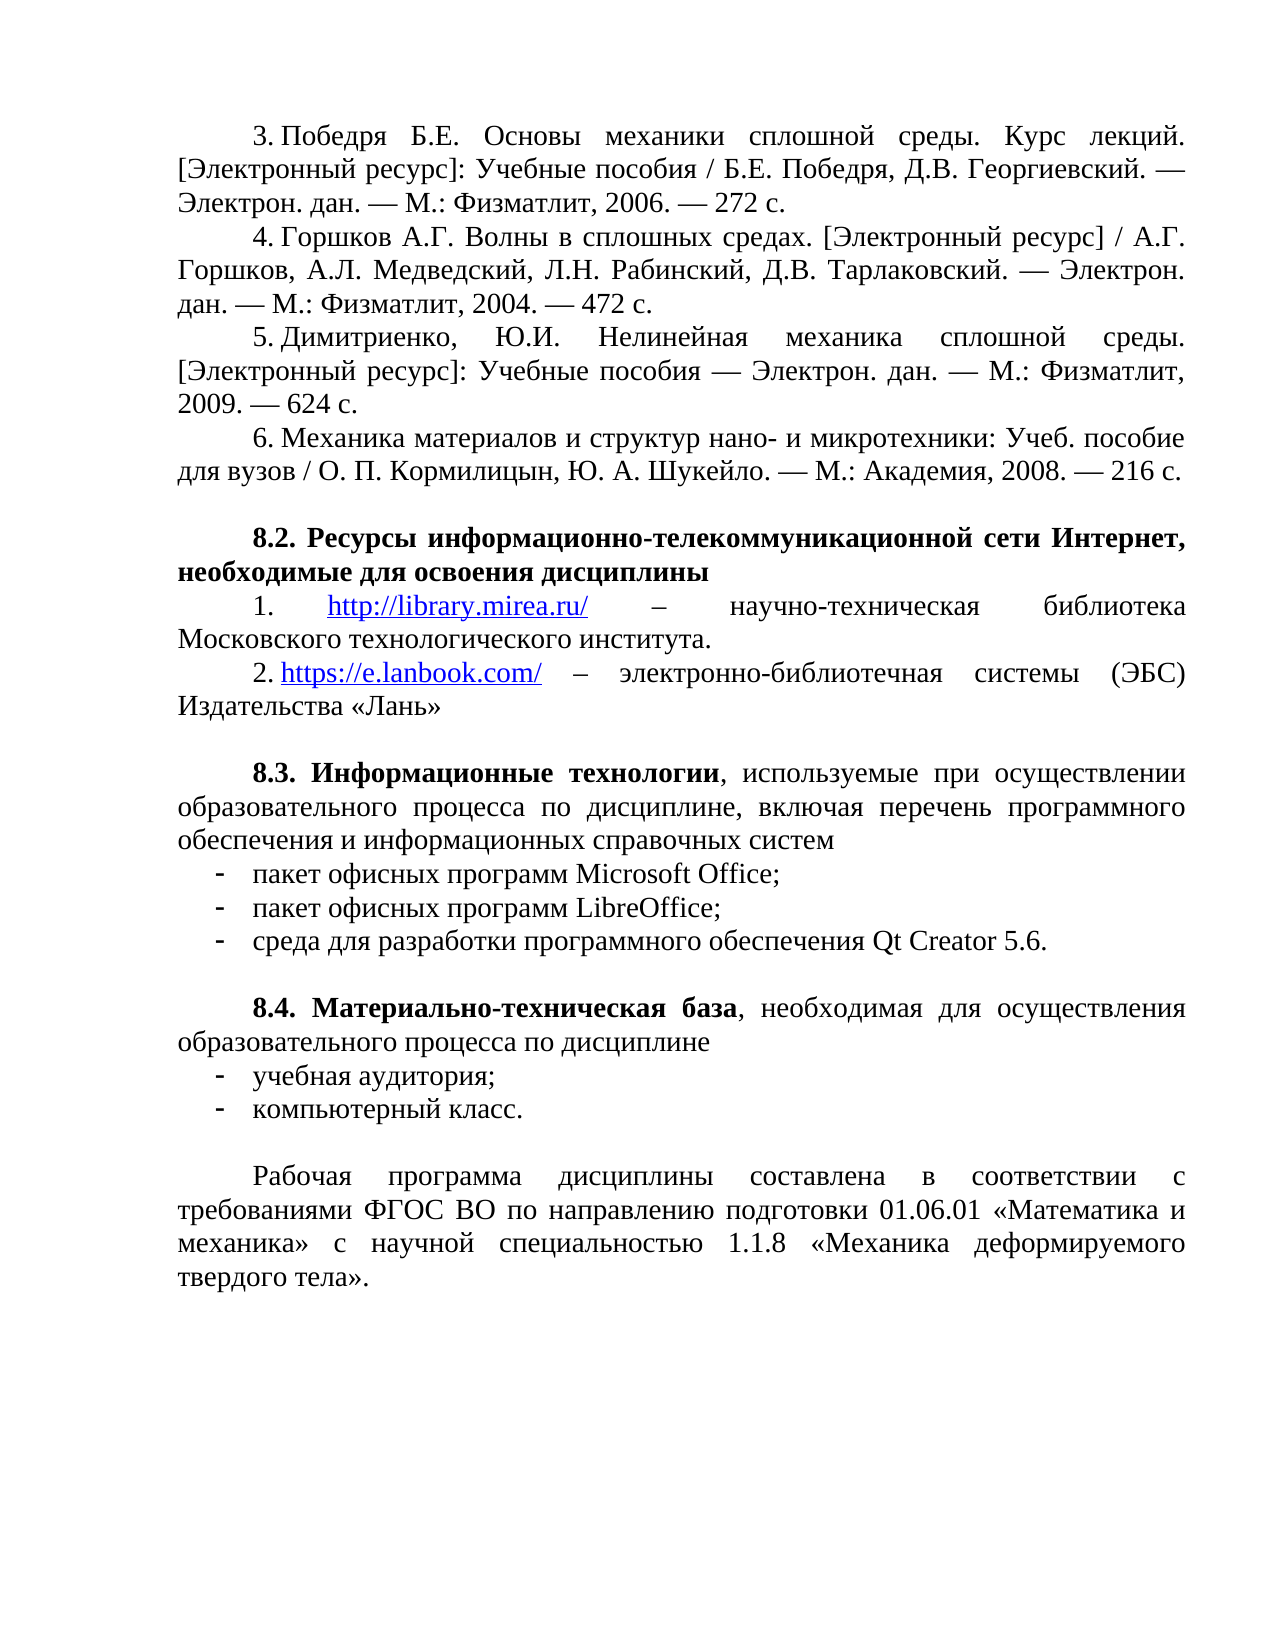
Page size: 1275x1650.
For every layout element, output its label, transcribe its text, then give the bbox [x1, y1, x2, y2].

list Механика материалов и структур нано- и микротехники: Учеб. пособие для вузов / О. П. Кормилицын, Ю. А. Шукейло. — М.: Академия, 2008. — 216 с. [177, 420, 1186, 487]
text 8.2. Ресурсы информационно-телекоммуникационной сети Интернет, необходимые для освоения дисциплины [177, 521, 1186, 588]
text 8.4. Материально-техническая база, необходимая для осуществления образовательного процесса по дисциплине [177, 991, 1186, 1058]
list https://e.lanbook.com/ – электронно-библиотечная системы (ЭБС) Издательства «Лань» [177, 655, 1186, 722]
list среда для разработки программного обеспечения Qt Creator 5.6. [215, 923, 1186, 957]
list Победря Б.Е. Основы механики сплошной среды. Курс лекций. [Электронный ресурс]: Учебные пособия / Б.Е. Победря, Д.В. Георгиевский. — Электрон. дан. — М.: Физматлит, 2006. — 272 с. [177, 118, 1186, 219]
text 8.3. Информационные технологии, используемые при осуществлении образовательного процесса по дисциплине, включая перечень программного обеспечения и информационных справочных систем [177, 755, 1186, 856]
list http://library.mirea.ru/ – научно-техническая библиотека Московского технологического института. [177, 588, 1186, 655]
text Рабочая программа дисциплины составлена в соответствии с требованиями ФГОС ВО по направлению подготовки 01.06.01 «Математика и механика» с научной специальностью 1.1.8 «Механика деформируемого твердого тела». [177, 1158, 1186, 1293]
list Горшков А.Г. Волны в сплошных средах. [Электронный ресурс] / А.Г. Горшков, А.Л. Медведский, Л.Н. Рабинский, Д.В. Тарлаковский. — Электрон. дан. — М.: Физматлит, 2004. — 472 с. [177, 219, 1186, 319]
list учебная аудитория; [215, 1058, 1186, 1091]
list пакет офисных программ Microsoft Office; [215, 856, 1186, 890]
list пакет офисных программ LibreOffice; [215, 890, 1186, 923]
list компьютерный класс. [215, 1091, 1186, 1125]
list Димитриенко, Ю.И. Нелинейная механика сплошной среды. [Электронный ресурс]: Учебные пособия — Электрон. дан. — М.: Физматлит, 2009. — 624 с. [177, 319, 1186, 420]
